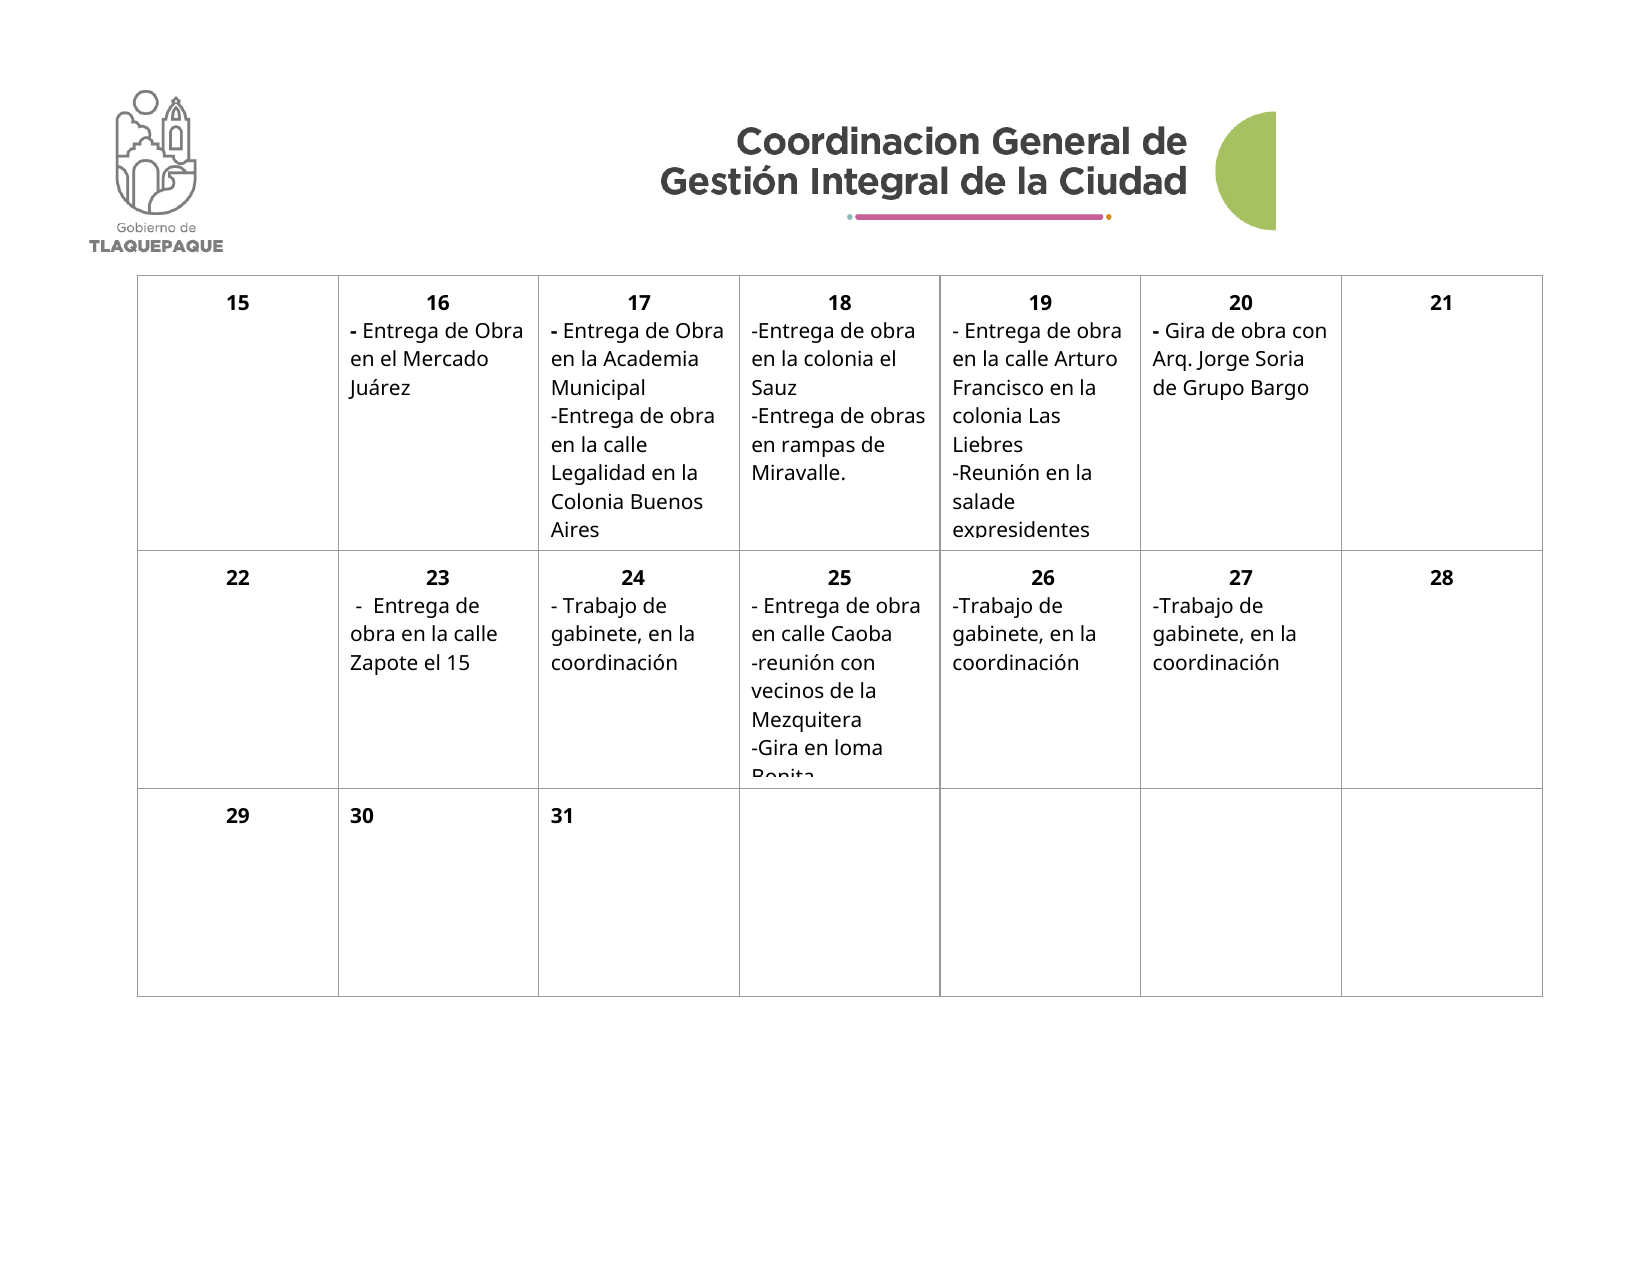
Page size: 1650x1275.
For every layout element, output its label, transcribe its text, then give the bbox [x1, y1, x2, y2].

table_cell 28 [1342, 551, 1542, 788]
table_cell 24 - Trabajo de gabinete, en la coordinación [539, 551, 739, 788]
table_header 15 [138, 276, 338, 550]
table_cell 25 - Entrega de obra en calle Caoba -reunión con vecinos de la Mezquitera -Gira en loma Bonita [740, 551, 939, 788]
table_header 16 - Entrega de Obra en el Mercado Juárez [339, 276, 538, 550]
table_header 21 [1342, 276, 1542, 550]
table_cell 27 -Trabajo de gabinete, en la coordinación [1141, 551, 1341, 788]
table_cell 22 [138, 551, 338, 788]
table_cell [941, 789, 1140, 996]
picture [0, 0, 1276, 1275]
table_header 19 - Entrega de obra en la calle Arturo Francisco en la colonia Las Liebres -Reunión en la salade expresidentes [941, 276, 1140, 550]
table_cell 30 [339, 789, 538, 996]
table_cell 23 - Entrega de obra en la calle Zapote el 15 [339, 551, 538, 788]
table_header 17 - Entrega de Obra en la Academia Municipal -Entrega de obra en la calle Legalidad en la Colonia Buenos Aires [539, 276, 739, 550]
table_cell [740, 789, 939, 996]
table_header 20 - Gira de obra con Arq. Jorge Soria de Grupo Bargo [1141, 276, 1341, 550]
table_cell 26 -Trabajo de gabinete, en la coordinación [941, 551, 1140, 788]
table_cell 31 [539, 789, 739, 996]
table_cell [1342, 789, 1542, 996]
table_cell [1141, 789, 1341, 996]
table_cell 29 [138, 789, 338, 996]
table_header 18 -Entrega de obra en la colonia el Sauz -Entrega de obras en rampas de Miravalle. [740, 276, 939, 550]
